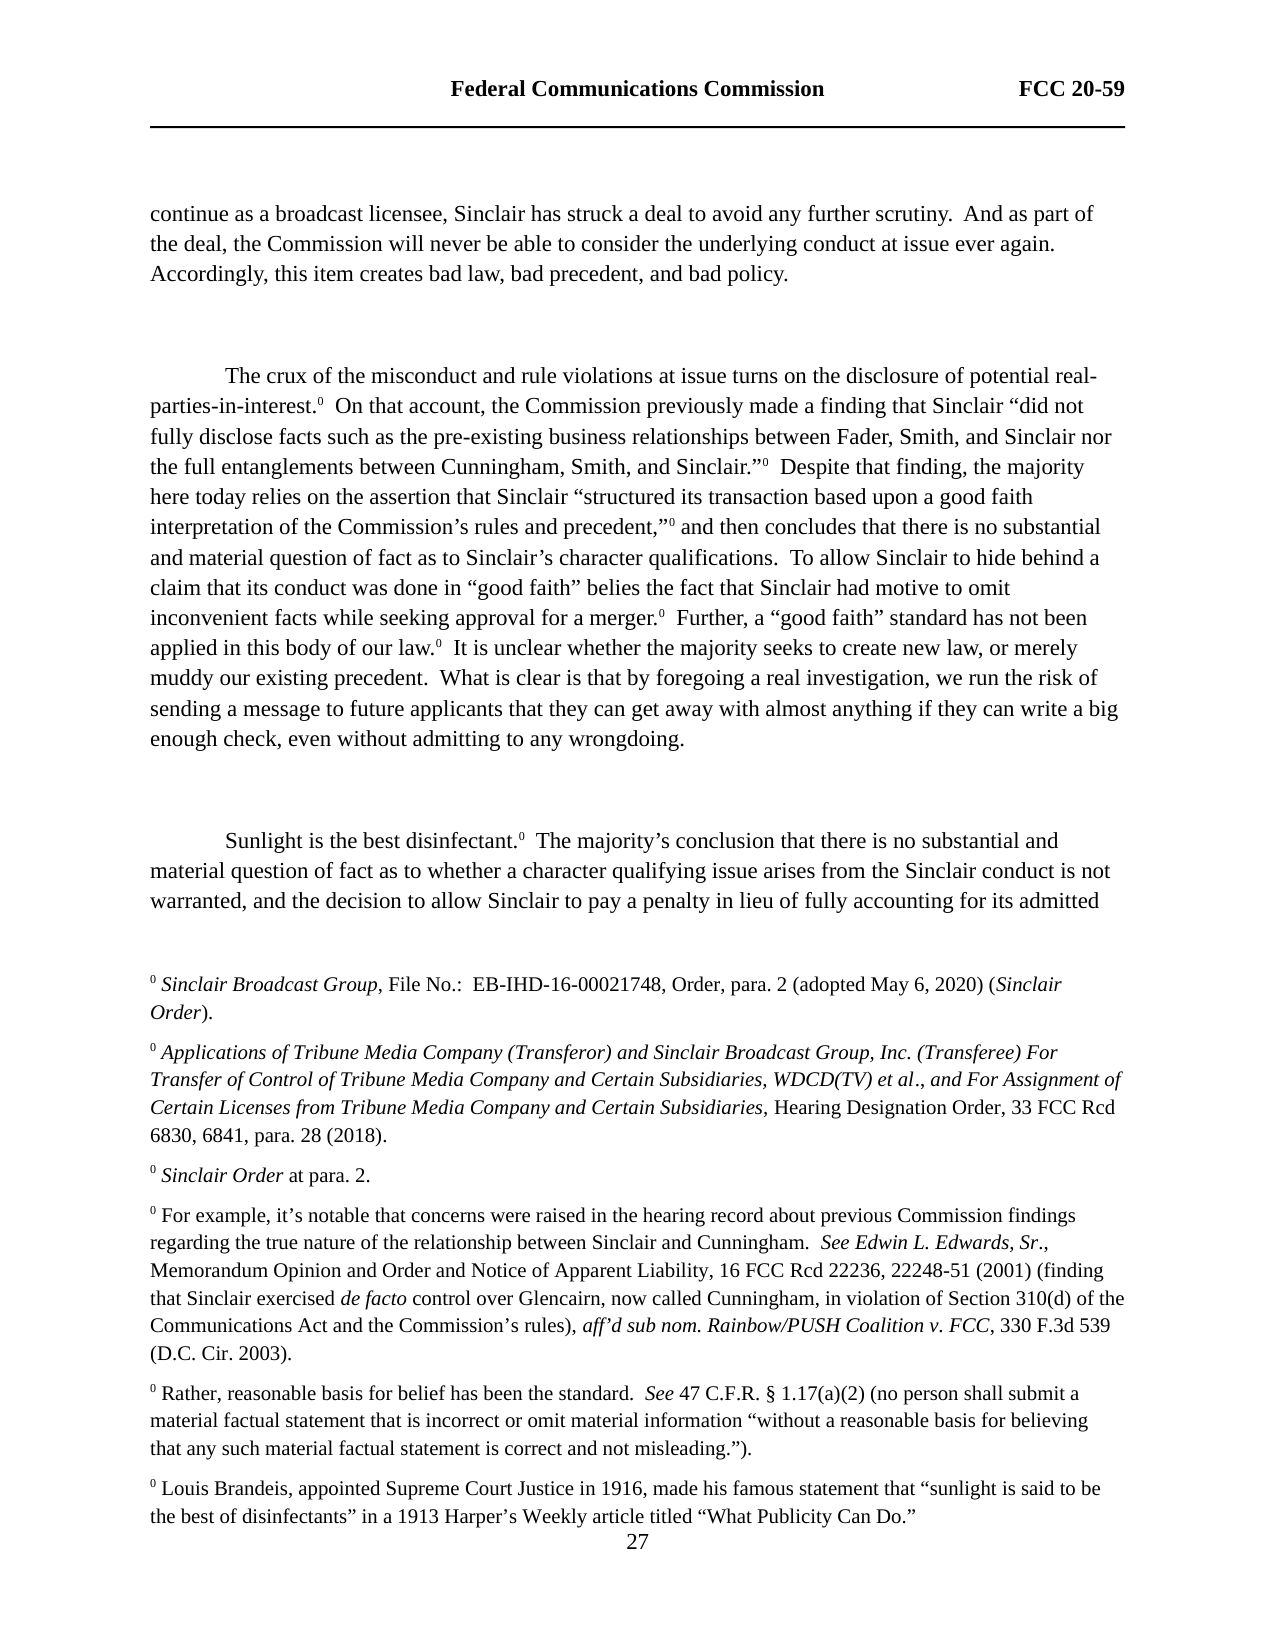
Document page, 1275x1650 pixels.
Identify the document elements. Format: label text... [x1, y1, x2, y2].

text The crux of the misconduct and rule violations at issue turns on the disclosure of potential real-parties-in-interest. On that account, the Commission previously made a finding that Sinclair “did not fully disclose facts such as the pre-existing business relationships between Fader, Smith, and Sinclair nor the full entanglements between Cunningham, Smith, and Sinclair.” Despite that finding, the majority here today relies on the assertion that Sinclair “structured its transaction based upon a good faith interpretation of the Commission’s rules and precedent,” and then concludes that there is no substantial and material question of fact as to Sinclair’s character qualifications. To allow Sinclair to hide behind a claim that its conduct was done in “good faith” belies the fact that Sinclair had motive to omit inconvenient facts while seeking approval for a merger. Further, a “good faith” standard has not been applied in this body of our law. It is unclear whether the majority seeks to create new law, or merely muddy our existing precedent. What is clear is that by foregoing a real investigation, we run the risk of sending a message to future applicants that they can get away with almost anything if they can write a big enough check, even without admitting to any wrongdoing. [150, 362, 1125, 751]
text In dismissing the underlying hearing proceeding, the Administrative Law Judge sent a clear message: a broad inquiry into Sinclair’s alleged misconduct would be appropriate “in the context of a future proceeding in which Sinclair is seeking Commission approval, for example, involving an application for a license assignment, transfer, or renewal,” adding that “[a]llegations that Sinclair engaged in misrepresentation and/or lacked candor before the Commission are extremely serious charges that reasonably warrant a thorough examination.” Sinclair’s broadcast license renewal applications for TV stations in the DC-MD-VA-WV markets are due to be filed with the Commission by June 1—approximately two weeks from now. Instead of a transparent vetting by this Commission and the public as to whether Sinclair’s past conduct demonstrates that it has the requisite character qualifications to continue as a broadcast licensee, Sinclair has struck a deal to avoid any further scrutiny. And as part of the deal, the Commission will never be able to consider the underlying conduct at issue ever again. Accordingly, this item creates bad law, bad precedent, and bad policy. [150, 200, 1125, 287]
text Sunlight is the best disinfectant. The majority’s conclusion that there is no substantial and material question of fact as to whether a character qualifying issue arises from the Sinclair conduct is not warranted, and the decision to allow Sinclair to pay a penalty in lieu of fully accounting for its admitted lack of candor in the Sinclair-Tribune transaction is an abdication of our responsibility to enforce our rules and to require that broadcast licensees act in the public interest, not in furtherance of their own interests. It is not clear whether a full examination of Sinclair’s actions would result in a revocation of its broadcast licenses, an admonition, or something in between. It is clear, however, that this Order ensures we will never know. I dissent. [150, 827, 1125, 914]
